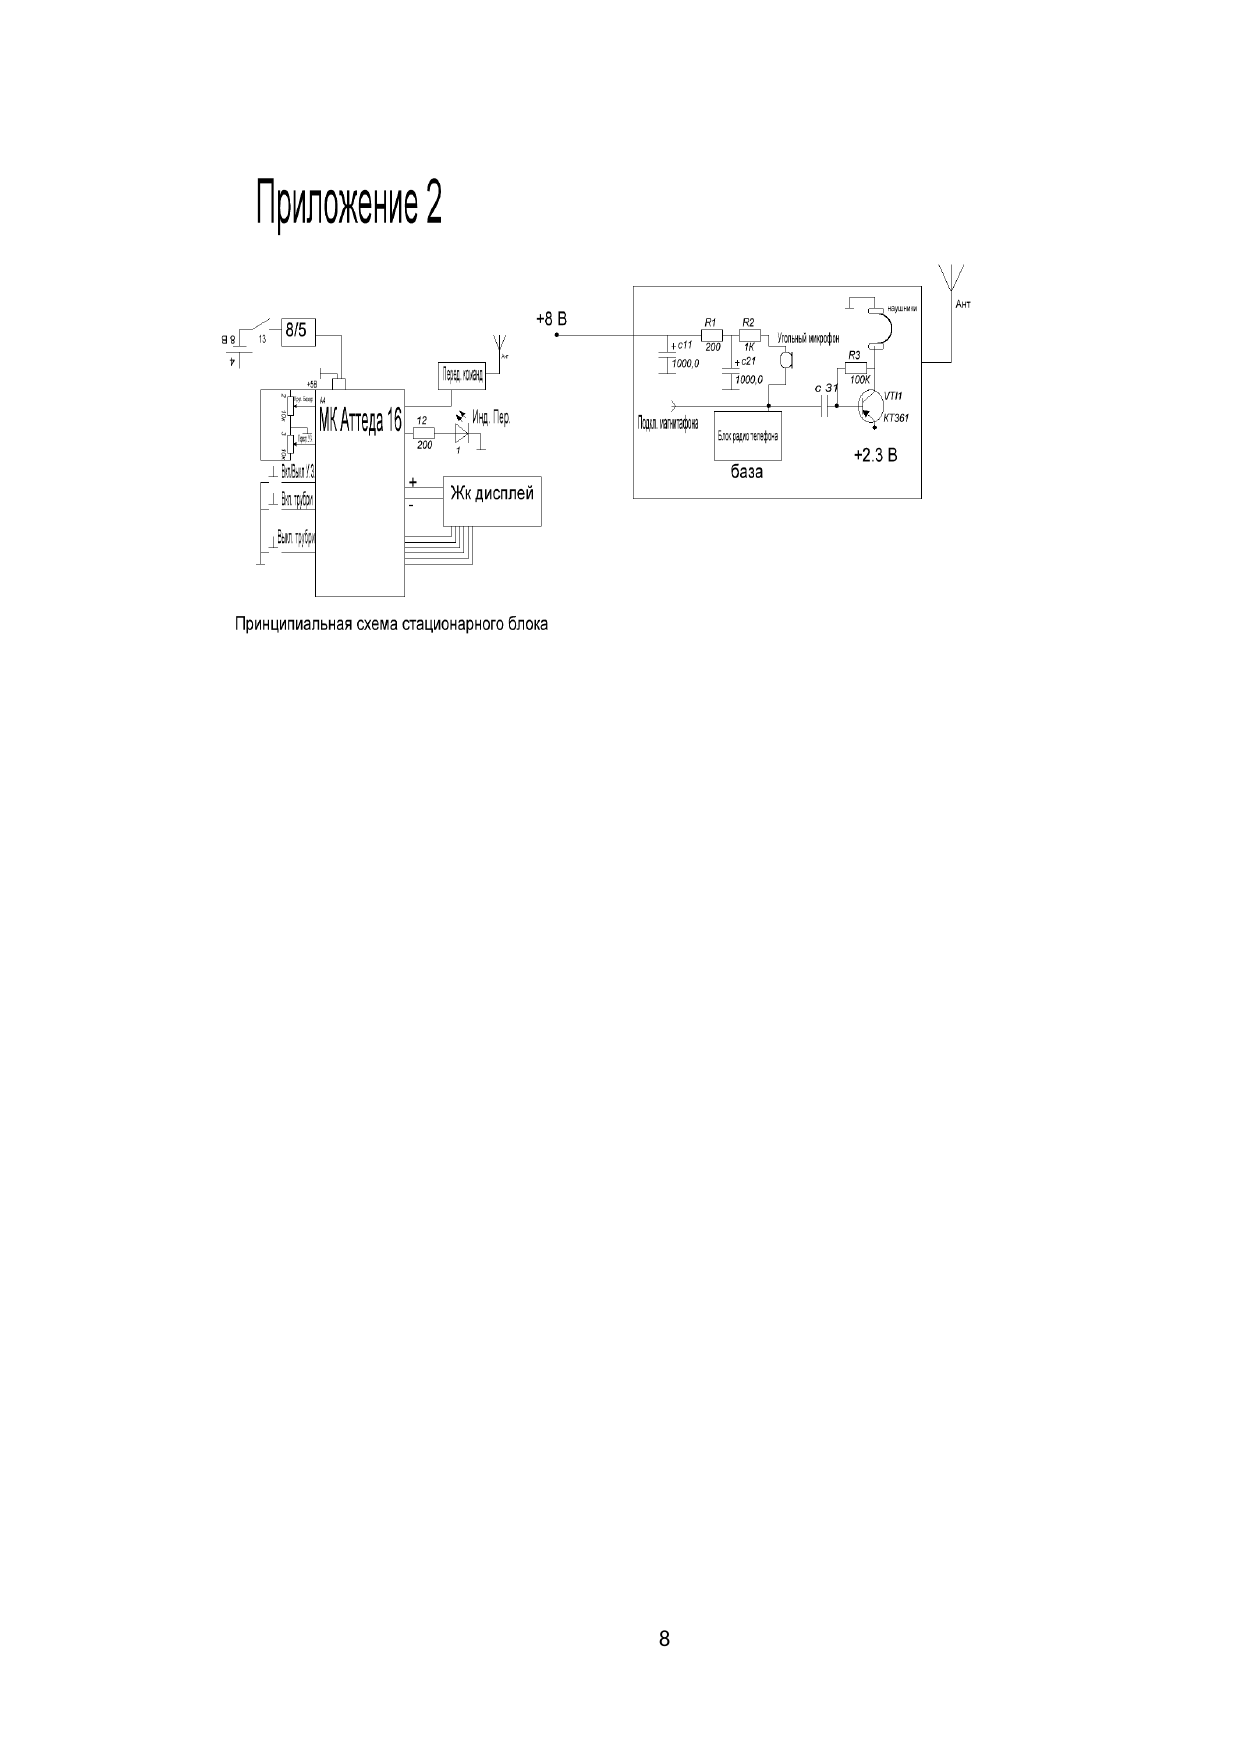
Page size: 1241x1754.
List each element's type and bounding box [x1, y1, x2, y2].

picture [177, 118, 1198, 840]
